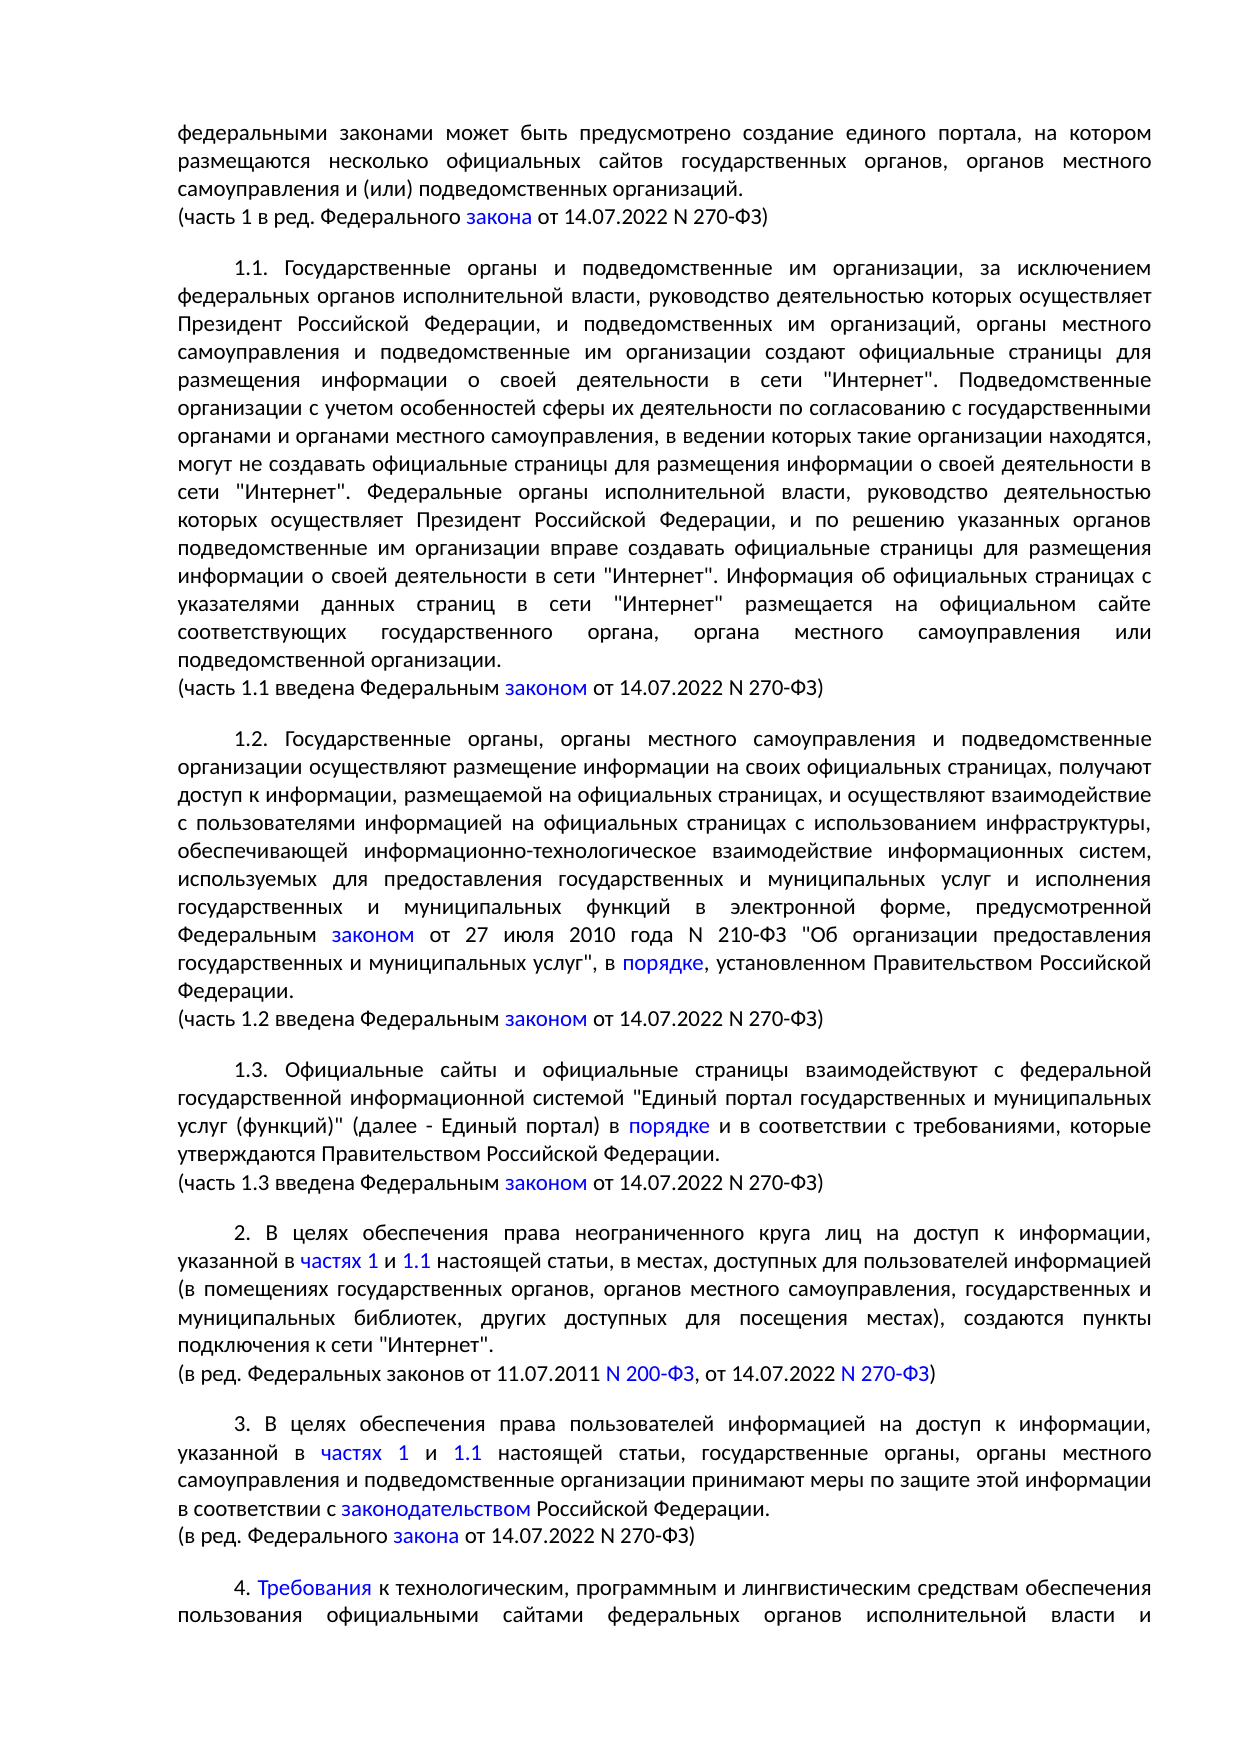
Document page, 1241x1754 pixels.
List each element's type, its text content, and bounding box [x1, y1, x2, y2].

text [177, 1573, 1152, 1629]
text 1.3. Официальные сайты и официальные страницы взаимодействуют с федеральной государственной информационной системой "Единый портал государственных и муниципальных услуг (функций)" (далее - Единый портал) в порядке и в соответствии с требованиями, которые утверждаются Правительством Российской Федерации. [177, 1056, 1152, 1168]
text 1.2. Государственные органы, органы местного самоуправления и подведомственные организации осуществляют размещение информации на своих официальных страницах, получают доступ к информации, размещаемой на официальных страницах, и осуществляют взаимодействие с пользователями информацией на официальных страницах с использованием инфраструктуры, обеспечивающей информационно-технологическое взаимодействие информационных систем, используемых для предоставления государственных и муниципальных услуг и исполнения государственных и муниципальных функций в электронной форме, предусмотренной Федеральным законом от 27 июля 2010 года N 210-ФЗ "Об организации предоставления государственных и муниципальных услуг", в порядке, установленном Правительством Российской Федерации. [177, 724, 1152, 1004]
text (часть 1.3 введена Федеральным законом от 14.07.2022 N 270-ФЗ) [177, 1168, 1152, 1196]
text 3. В целях обеспечения права пользователей информацией на доступ к информации, указанной в частях 1 и 1.1 настоящей статьи, государственные органы, органы местного самоуправления и подведомственные организации принимают меры по защите этой информации в соответствии с законодательством Российской Федерации. [177, 1409, 1152, 1522]
text (часть 1.1 введена Федеральным законом от 14.07.2022 N 270-ФЗ) [177, 673, 1152, 701]
text (часть 1.2 введена Федеральным законом от 14.07.2022 N 270-ФЗ) [177, 1004, 1152, 1033]
text 2. В целях обеспечения права неограниченного круга лиц на доступ к информации, указанной в частях 1 и 1.1 настоящей статьи, в местах, доступных для пользователей информацией (в помещениях государственных органов, органов местного самоуправления, государственных и муниципальных библиотек, других доступных для посещения местах), создаются пункты подключения к сети "Интернет". [177, 1218, 1152, 1359]
text 1.1. Государственные органы и подведомственные им организации, за исключением федеральных органов исполнительной власти, руководство деятельностью которых осуществляет Президент Российской Федерации, и подведомственных им организаций, органы местного самоуправления и подведомственные им организации создают официальные страницы для размещения информации о своей деятельности в сети "Интернет". Подведомственные организации с учетом особенностей сферы их деятельности по согласованию с государственными органами и органами местного самоуправления, в ведении которых такие организации находятся, могут не создавать официальные страницы для размещения информации о своей деятельности в сети "Интернет". Федеральные органы исполнительной власти, руководство деятельностью которых осуществляет Президент Российской Федерации, и по решению указанных органов подведомственные им организации вправе создавать официальные страницы для размещения информации о своей деятельности в сети "Интернет". Информация об официальных страницах с указателями данных страниц в сети "Интернет" размещается на официальном сайте соответствующих государственного органа, органа местного самоуправления или подведомственной организации. [177, 253, 1152, 673]
text (в ред. Федеральных законов от 11.07.2011 N 200-ФЗ, от 14.07.2022 N 270-ФЗ) [177, 1359, 1152, 1387]
text (в ред. Федерального закона от 14.07.2022 N 270-ФЗ) [177, 1522, 1152, 1550]
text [177, 118, 1152, 202]
text (часть 1 в ред. Федерального закона от 14.07.2022 N 270-ФЗ) [177, 202, 1152, 230]
